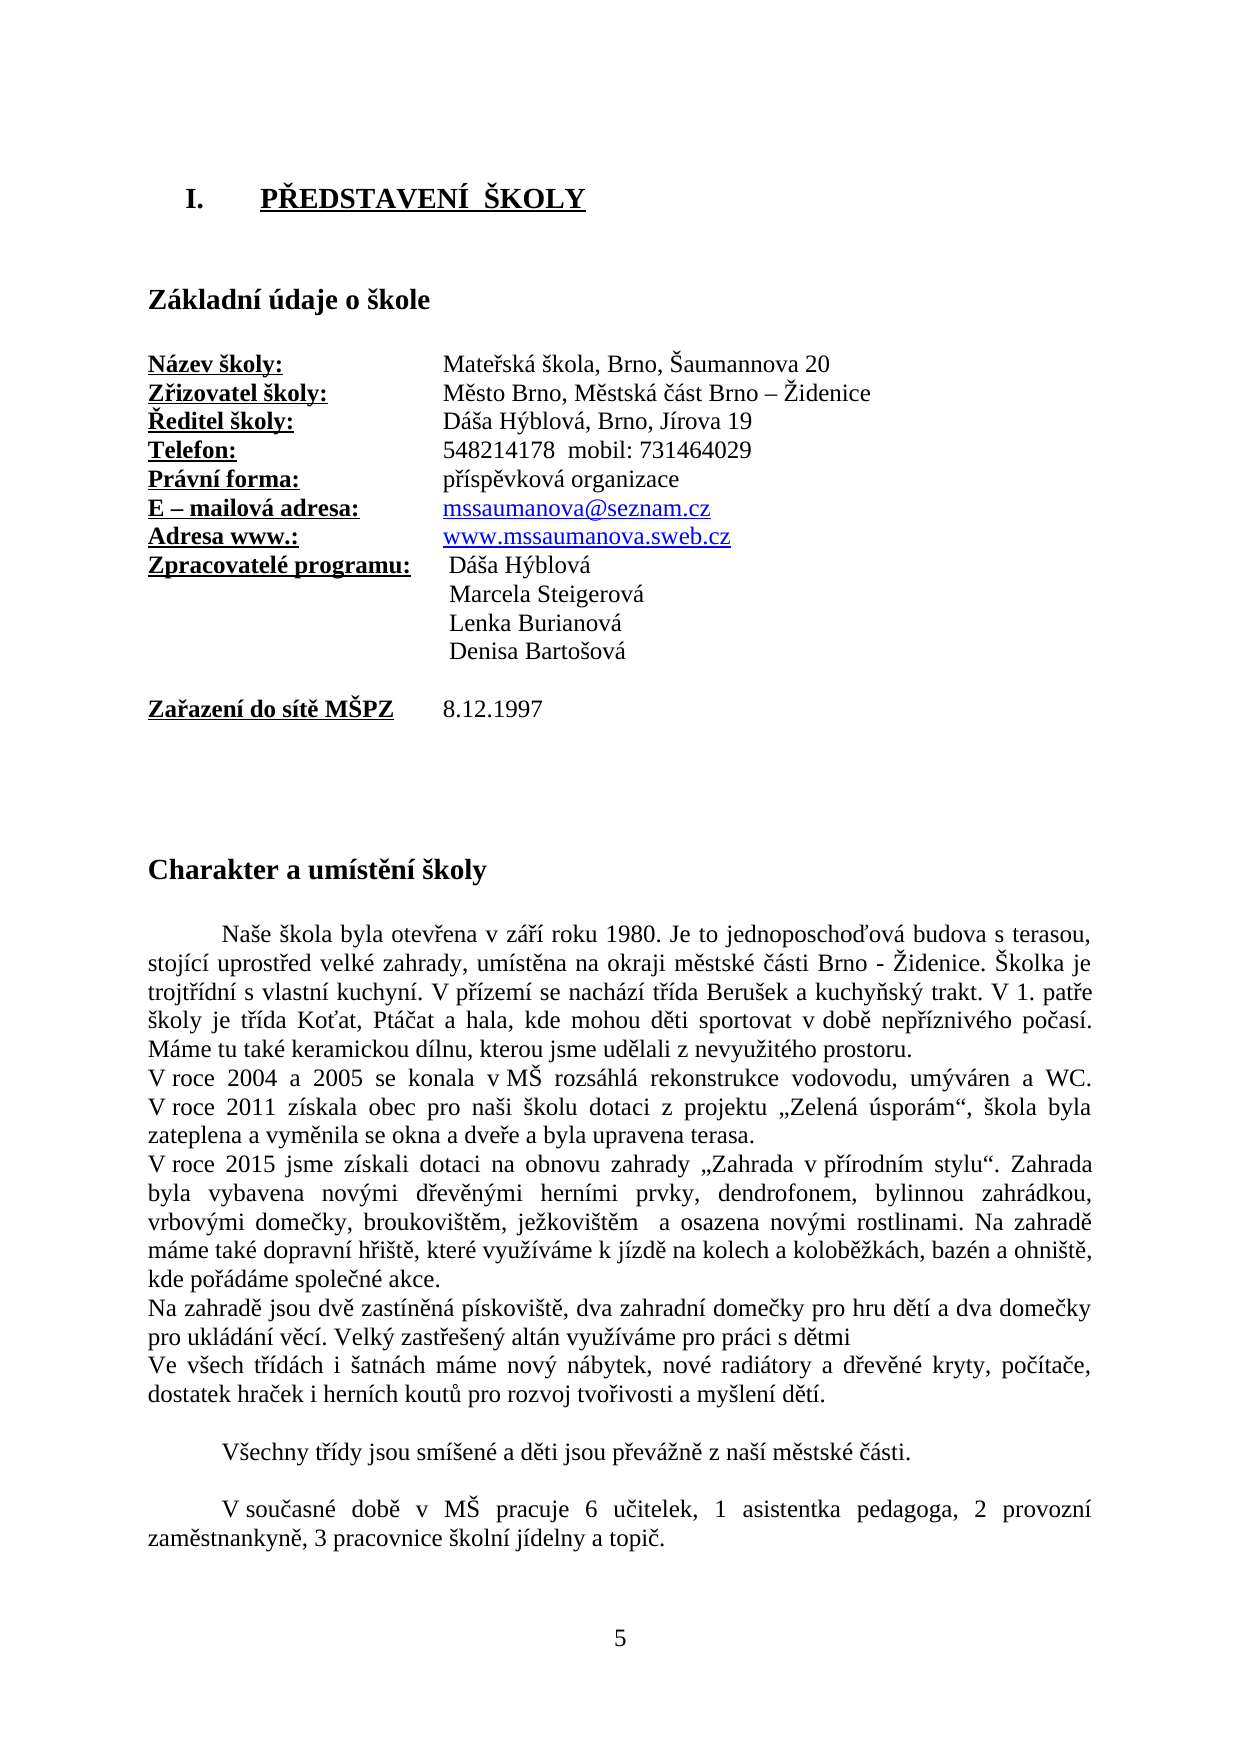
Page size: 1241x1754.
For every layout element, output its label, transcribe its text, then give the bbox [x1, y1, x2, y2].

text Název školy: Mateřská škola, Brno, Šaumannova 20 [148, 349, 1093, 378]
text Ve všech třídách i šatnách máme nový nábytek, nové radiátory a dřevěné kryty, počítače, dostatek hraček i herních koutů pro rozvoj tvořivosti a myšlení dětí. [148, 1350, 1093, 1408]
text E – mailová adresa: mssaumanova@seznam.cz [148, 493, 1093, 521]
text Na zahradě jsou dvě zastíněná pískoviště, dva zahradní domečky pro hru dětí a dva domečky pro ukládání věcí. Velký zastřešený altán využíváme pro práci s dětmi [148, 1293, 1093, 1350]
text Zřizovatel školy: Město Brno, Městská část Brno – Židenice [148, 378, 1093, 406]
list PŘEDSTAVENÍ ŠKOLY [185, 181, 1093, 215]
text Marcela Steigerová [148, 579, 1093, 608]
text Zpracovatelé programu: Dáša Hýblová [148, 550, 1093, 579]
text V současné době v MŠ pracuje 6 učitelek, 1 asistentka pedagoga, 2 provozní zaměstnankyně, 3 pracovnice školní jídelny a topič. [148, 1494, 1093, 1552]
text V roce 2005 se konala v MŠ rozsáhlá rekonstrukce vodovodu, umýváren a WC. V roce 2011 získala obec pro naši školu dotaci z projektu „Zelená úsporám“, škola byla zateplena a vyměnila se okna a dveře a byla upravena terasa. [148, 1063, 1093, 1149]
text Základní údaje o škole [148, 282, 1093, 315]
text Charakter a umístění školy [148, 852, 1093, 886]
text Ředitel školy: Dáša Hýblová, Brno, Jírova 19 [148, 406, 1093, 435]
text V roce 2015 jsme získali dotaci na obnovu zahrady „Zahrada v přírodním stylu“. Zahrada byla vybavena novými dřevěnými herními prvky, dendrofonem, bylinnou zahrádkou, vrbovými domečky, broukovištěm, ježkovištěm a osazena novými rostlinami. Na zahradě máme také dopravní hřiště, které využíváme k jízdě na kolech a koloběžkách, bazén a ohniště, kde pořádáme společné akce. [148, 1149, 1093, 1293]
text Adresa www.: www.mssaumanova.sweb.cz [148, 521, 1093, 550]
text Zařazení do sítě MŠPZ 8.12.1997 [148, 694, 1093, 723]
text Telefon: 548214178 mobil: 731464029 [148, 435, 1093, 464]
text Právní forma: příspěvková organizace [148, 464, 1093, 493]
text Denisa Bartošová [148, 636, 1093, 665]
text Naše škola byla otevřena v září roku 1980. Je to jednoposchoďová budova s terasou, stojící uprostřed velké zahrady, umístěna na okraji městské části Brno - Židenice. Školka je trojtřídní s vlastní kuchyní. V přízemí se nachází třída Berušek a kuchyňský trakt. V 1. patře školy je třída Koťat, Ptáčat a hala, kde mohou děti sportovat v době nepříznivého počasí. Máme tu také keramickou dílnu, kterou jsme udělali z nevyužitého prostoru. [148, 919, 1093, 1063]
text Lenka Burianová [148, 608, 1093, 636]
text Všechny třídy jsou smíšené a děti jsou převážně z naší městské části. [148, 1437, 1093, 1465]
